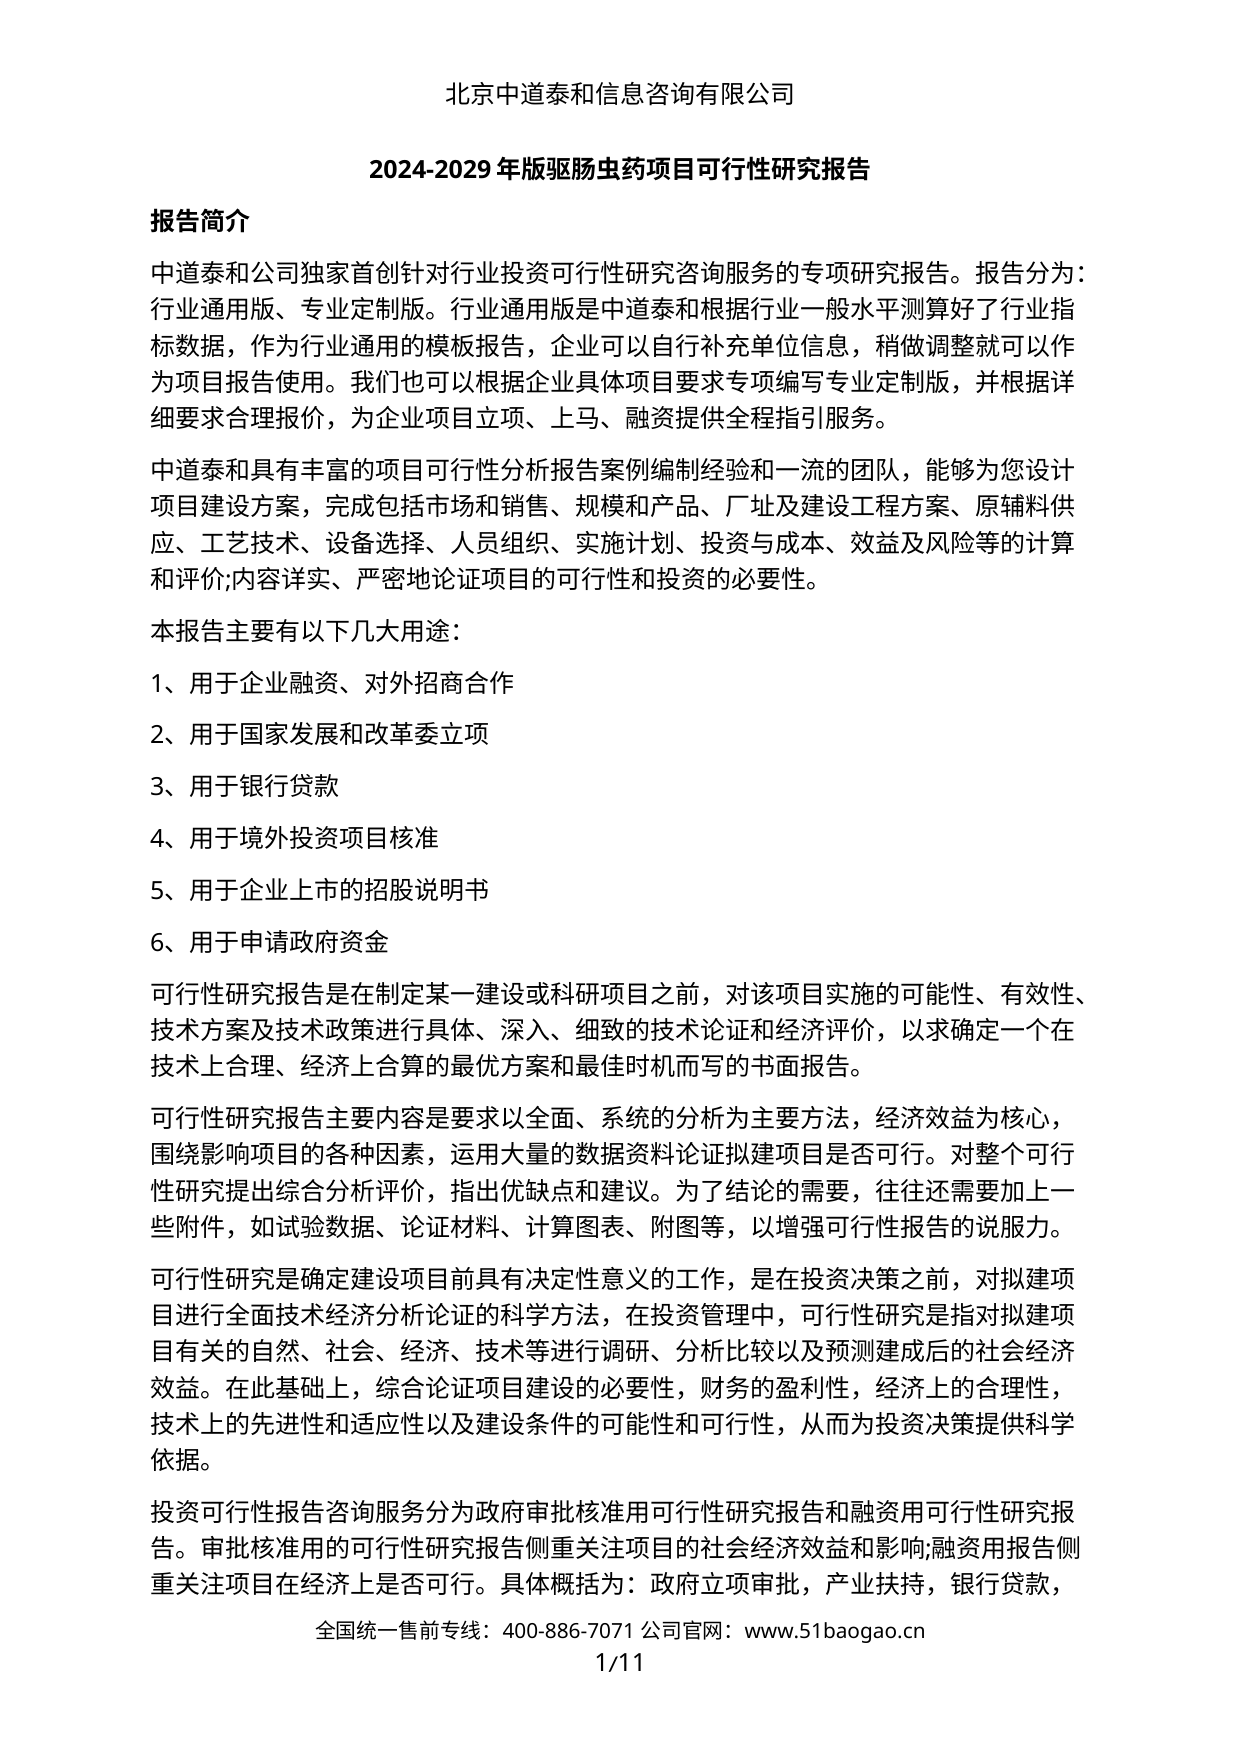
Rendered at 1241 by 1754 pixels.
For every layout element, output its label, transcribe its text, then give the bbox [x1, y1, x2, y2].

text 2、用于国家发展和改革委立项 [150, 715, 1090, 751]
text 6、用于申请政府资金 [150, 922, 1090, 959]
text 中道泰和公司独家首创针对行业投资可行性研究咨询服务的专项研究报告。报告分为：行业通用版、专业定制版。行业通用版是中道泰和根据行业一般水平测算好了行业指标数据，作为行业通用的模板报告，企业可以自行补充单位信息，稍做调整就可以作为项目报告使用。我们也可以根据企业具体项目要求专项编写专业定制版，并根据详细要求合理报价，为企业项目立项、上马、融资提供全程指引服务。 [150, 254, 1090, 435]
text 报告简介 [150, 202, 1090, 238]
text 4、用于境外投资项目核准 [150, 819, 1090, 855]
text 可行性研究报告主要内容是要求以全面、系统的分析为主要方法，经济效益为核心，围绕影响项目的各种因素，运用大量的数据资料论证拟建项目是否可行。对整个可行性研究提出综合分析评价，指出优缺点和建议。为了结论的需要，往往还需要加上一些附件，如试验数据、论证材料、计算图表、附图等，以增强可行性报告的说服力。 [150, 1099, 1090, 1244]
text 可行性研究报告是在制定某一建设或科研项目之前，对该项目实施的可能性、有效性、技术方案及技术政策进行具体、深入、细致的技术论证和经济评价，以求确定一个在技术上合理、经济上合算的最优方案和最佳时机而写的书面报告。 [150, 974, 1090, 1083]
text 1、用于企业融资、对外招商合作 [150, 663, 1090, 699]
text 3、用于银行贷款 [150, 767, 1090, 803]
text 2024-2029年版驱肠虫药项目可行性研究报告 [150, 150, 1090, 186]
text 本报告主要有以下几大用途： [150, 611, 1090, 647]
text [150, 1492, 1090, 1601]
text 5、用于企业上市的招股说明书 [150, 871, 1090, 907]
text 可行性研究是确定建设项目前具有决定性意义的工作，是在投资决策之前，对拟建项目进行全面技术经济分析论证的科学方法，在投资管理中，可行性研究是指对拟建项目有关的自然、社会、经济、技术等进行调研、分析比较以及预测建成后的社会经济效益。在此基础上，综合论证项目建设的必要性，财务的盈利性，经济上的合理性，技术上的先进性和适应性以及建设条件的可能性和可行性，从而为投资决策提供科学依据。 [150, 1259, 1090, 1477]
text 中道泰和具有丰富的项目可行性分析报告案例编制经验和一流的团队，能够为您设计项目建设方案，完成包括市场和销售、规模和产品、厂址及建设工程方案、原辅料供应、工艺技术、设备选择、人员组织、实施计划、投资与成本、效益及风险等的计算和评价;内容详实、严密地论证项目的可行性和投资的必要性。 [150, 451, 1090, 596]
